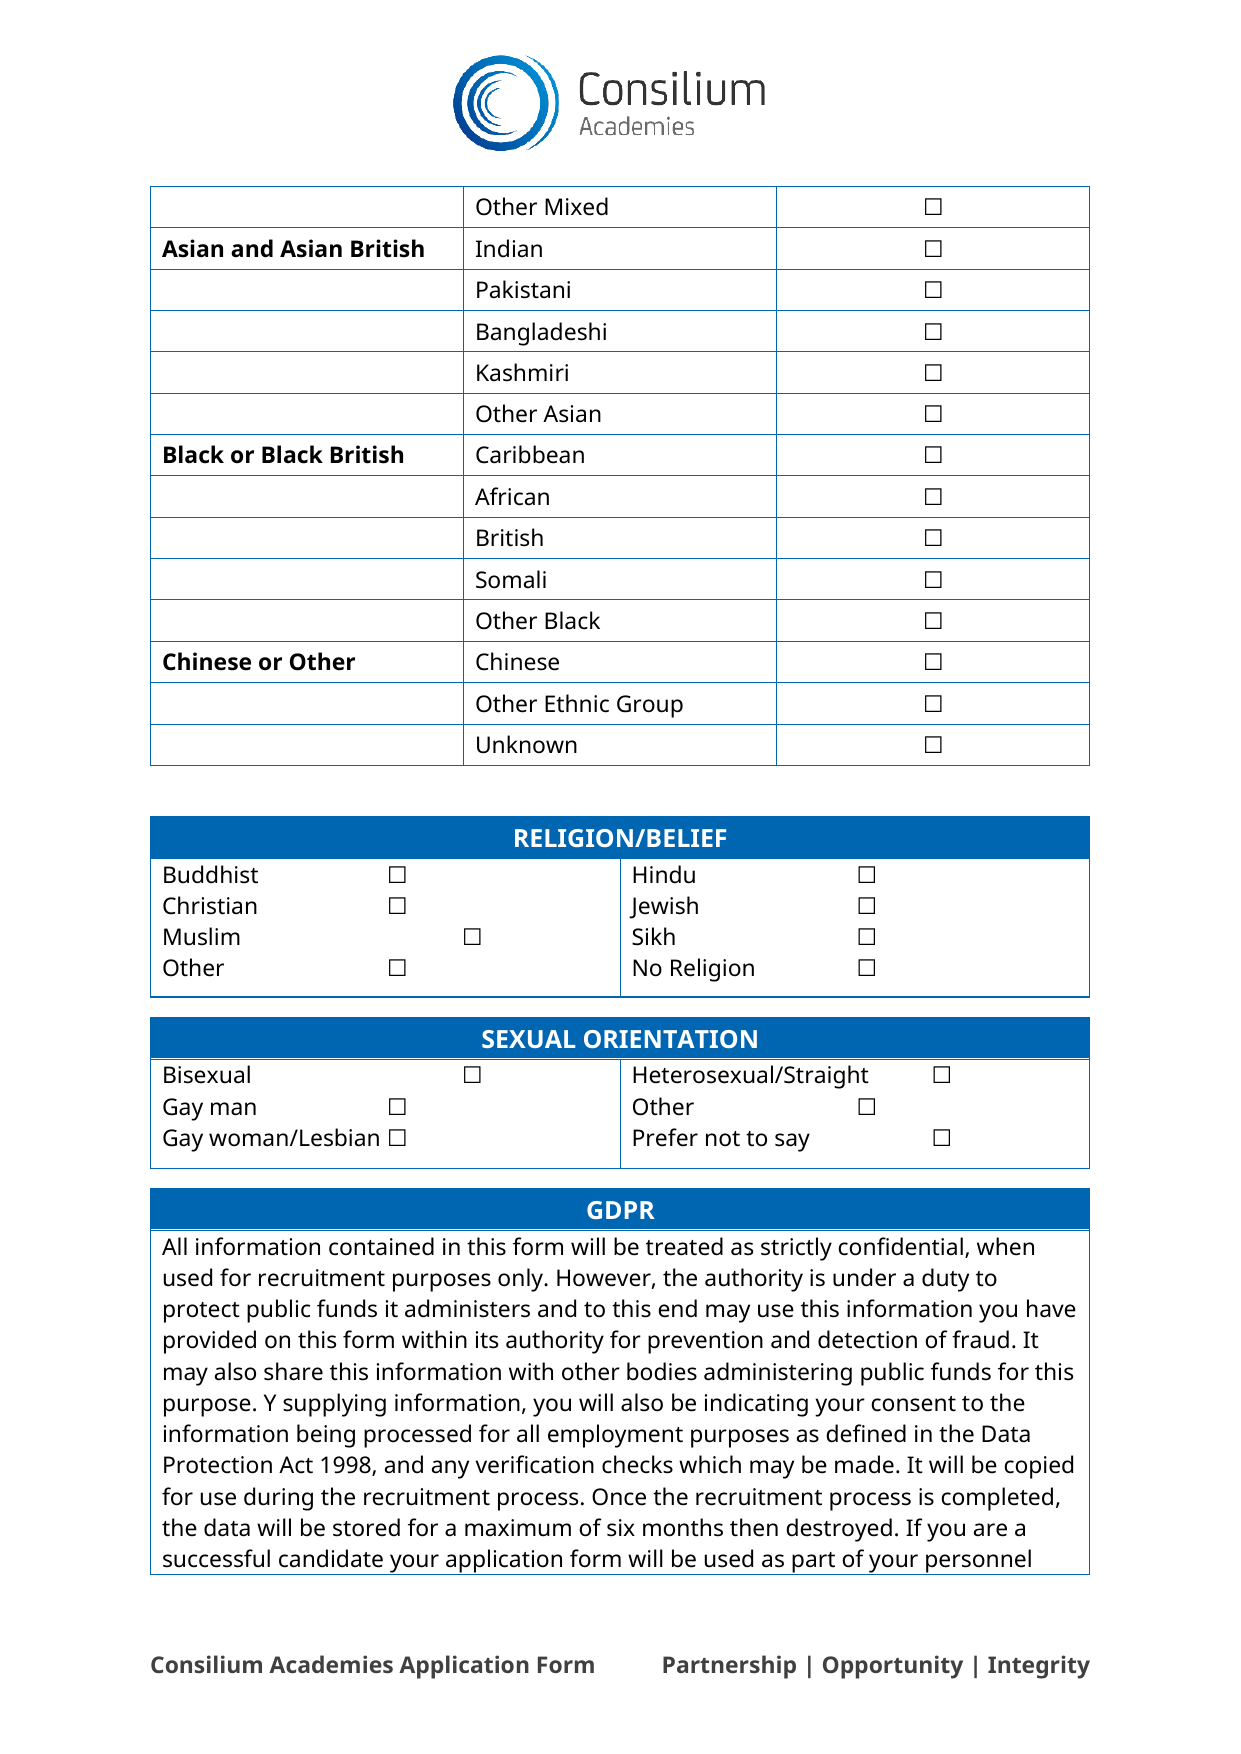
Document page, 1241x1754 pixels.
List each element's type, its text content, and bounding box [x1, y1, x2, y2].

table_cell Other Mixed [464, 187, 776, 227]
picture [443, 33, 797, 171]
table_cell Other Asian [464, 394, 776, 434]
table_cell Bisexual Gay man Gay woman/Lesbian [151, 1060, 620, 1167]
table_cell Buddhist Christian Muslim Other [151, 859, 620, 996]
table_cell Black or Black British [151, 435, 463, 475]
table_cell [151, 311, 463, 351]
table_cell [151, 187, 463, 227]
table_cell British [464, 518, 776, 558]
table_cell Chinese or Other [151, 642, 463, 682]
table_cell [151, 683, 463, 723]
table_cell Unknown [464, 725, 776, 765]
table_cell [151, 394, 463, 434]
table_cell [151, 476, 463, 517]
table_cell Hindu Jewish Sikh No Religion [621, 859, 1089, 996]
table_cell Indian [464, 228, 776, 268]
table_cell [151, 518, 463, 558]
table_cell Kashmiri [464, 352, 776, 393]
table_cell Heterosexual/Straight Other Prefer not to say [621, 1060, 1089, 1167]
table_cell African [464, 476, 776, 517]
table_cell Other Black [464, 600, 776, 641]
table_cell Caribbean [464, 435, 776, 475]
table_cell [151, 559, 463, 599]
table_cell Chinese [464, 642, 776, 682]
table_header SEXUAL ORIENTATION [151, 1018, 1089, 1058]
table_header GDPR [151, 1189, 1089, 1229]
table_cell Pakistani [464, 270, 776, 310]
table_cell [151, 600, 463, 641]
table_cell Other Ethnic Group [464, 683, 776, 723]
table_cell [151, 270, 463, 310]
table_cell Bangladeshi [464, 311, 776, 351]
table_cell [151, 725, 463, 765]
table_cell [151, 352, 463, 393]
table_cell Somali [464, 559, 776, 599]
table_header RELIGION/BELIEF [151, 817, 1089, 858]
table_cell Asian and Asian British [151, 228, 463, 268]
